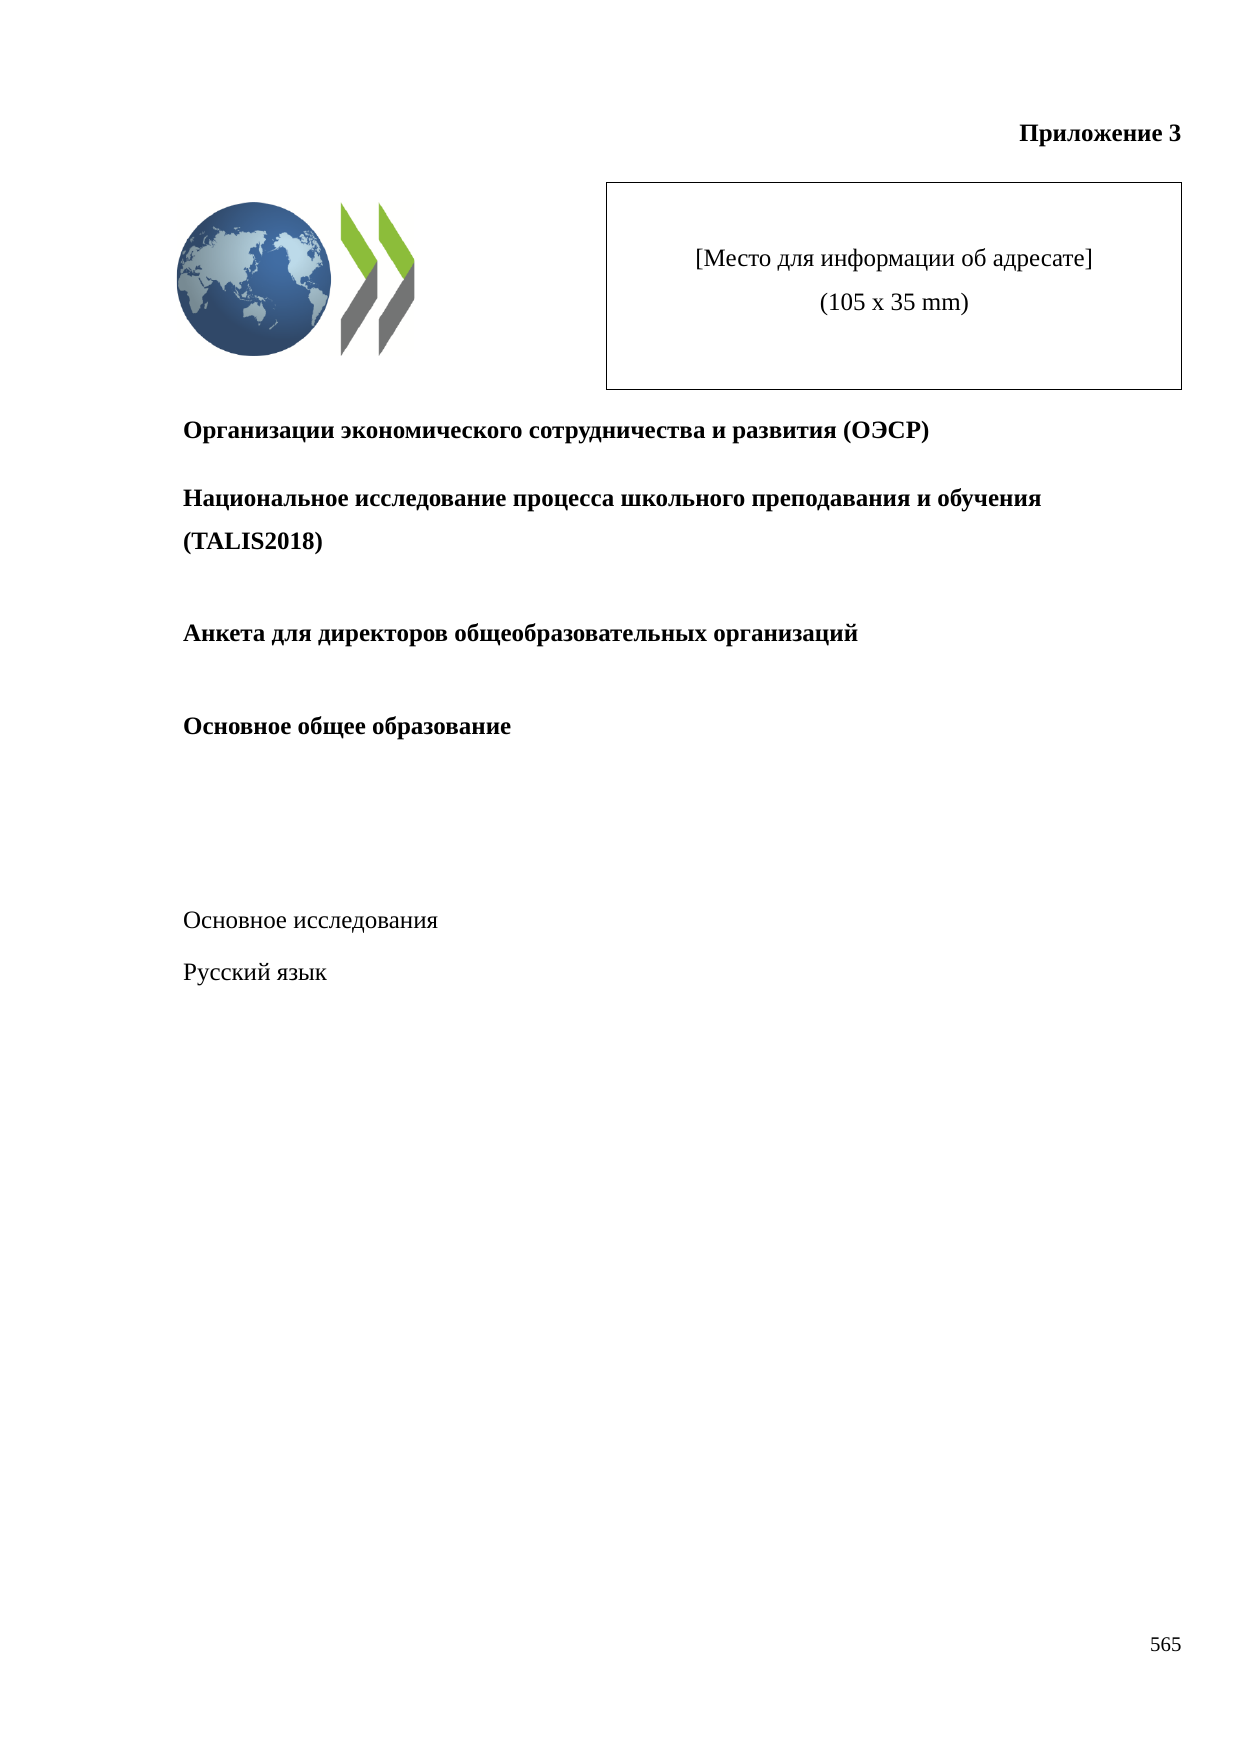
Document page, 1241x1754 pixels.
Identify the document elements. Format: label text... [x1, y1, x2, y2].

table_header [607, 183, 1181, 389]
text Приложение 3 [177, 118, 1181, 147]
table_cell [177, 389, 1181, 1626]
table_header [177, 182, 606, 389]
picture [176, 202, 415, 356]
